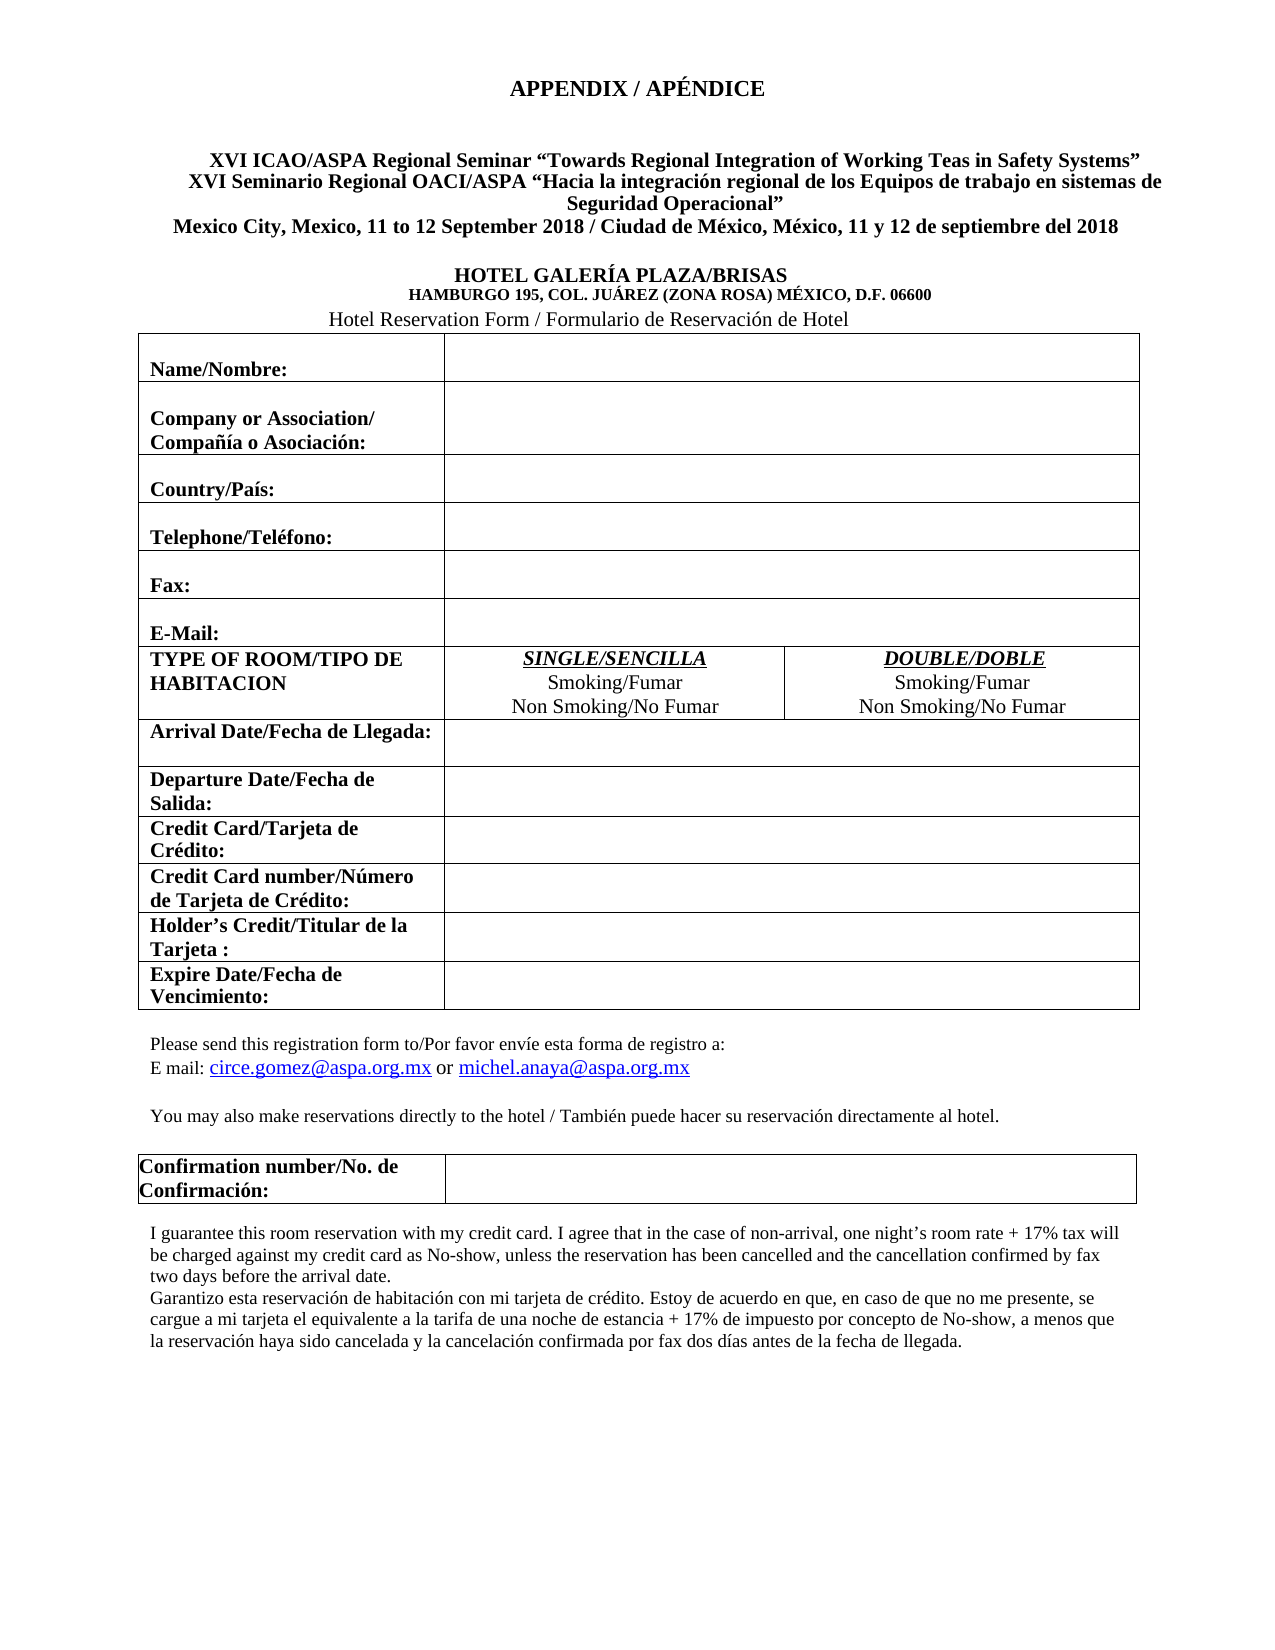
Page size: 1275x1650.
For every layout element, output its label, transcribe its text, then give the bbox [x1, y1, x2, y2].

table_cell [445, 551, 1139, 598]
table_cell TYPE OF ROOM/TIPO DE HABITACION [139, 647, 444, 718]
table_cell [445, 817, 1139, 863]
table_cell [445, 599, 1139, 646]
text Hotel Reservation Form / Formulario de Reservación de Hotel [328, 303, 1177, 332]
table_cell Credit Card/Tarjeta de Crédito: [139, 817, 444, 863]
table_cell Expire Date/Fecha de Vencimiento: [139, 962, 444, 1009]
table_cell [445, 767, 1139, 816]
table_cell SINGLE/SENCILLA Smoking/Fumar Non Smoking/No Fumar [445, 647, 784, 718]
table_cell [445, 864, 1139, 912]
subtitle Mexico City, Mexico, 11 to 12 September 2018 / Ciudad de México, México, 11 y 12 de septiembre del 2018 [173, 214, 1177, 238]
table_cell Telephone/Teléfono: [139, 503, 444, 550]
table_cell [445, 962, 1139, 1009]
table_cell Country/País: [139, 455, 444, 502]
table_cell Fax: [139, 551, 444, 598]
table_cell DOUBLE/DOBLE Smoking/Fumar Non Smoking/No Fumar [785, 647, 1139, 718]
text HAMBURGO 195, COL. JUÁREZ (ZONA ROSA) MÉXICO, D.F. 06600 [408, 287, 1177, 303]
table_cell E-Mail: [139, 599, 444, 646]
subtitle HOTEL GALERÍA PLAZA/BRISAS [454, 263, 1177, 287]
table_cell [445, 382, 1139, 454]
table_cell [445, 455, 1139, 502]
table_header [445, 334, 1139, 381]
text I guarantee this room reservation with my credit card. I agree that in the case of non-arrival, one night’s room rate + 17% tax will be charged against my credit card as No-show, unless the reservation has been cancelled and the cancellation confirmed by fax two days before the arrival date. [150, 1222, 1123, 1287]
text XVI ICAO/ASPA Regional Seminar “Towards Regional Integration of Working Teas in Safety Systems” XVI Seminario Regional OACI/ASPA “Hacia la integración regional de los Equipos de trabajo en sistemas de Seguridad Operacional” [173, 150, 1177, 214]
table_header Name/Nombre: [139, 334, 444, 381]
table_cell [445, 720, 1139, 766]
table_cell Arrival Date/Fecha de Llegada: [139, 720, 444, 766]
table_cell [445, 913, 1139, 961]
table_cell Holder’s Credit/Titular de la Tarjeta : [139, 913, 444, 961]
table_cell Credit Card number/Número de Tarjeta de Crédito: [139, 864, 444, 912]
text Please send this registration form to/Por favor envíe esta forma de registro a: E mail: circe.gomez@aspa.org.mx or michel.anaya@aspa.org.mx [150, 1033, 728, 1105]
table_cell [445, 503, 1139, 550]
text You may also make reservations directly to the hotel / También puede hacer su reservación directamente al hotel. [150, 1105, 1177, 1127]
text Garantizo esta reservación de habitación con mi tarjeta de crédito. Estoy de acuerdo en que, en caso de que no me presente, se cargue a mi tarjeta el equivalente a la tarifa de una noche de estancia + 17% de impuesto por concepto de No-show, a menos que la reservación haya sido cancelada y la cancelación confirmada por fax dos días antes de la fecha de llegada. [150, 1287, 1118, 1351]
subtitle APPENDIX / APÉNDICE [368, 75, 907, 101]
table_cell Departure Date/Fecha de Salida: [139, 767, 444, 816]
table_cell Company or Association/ Compañía o Asociación: [139, 382, 444, 454]
